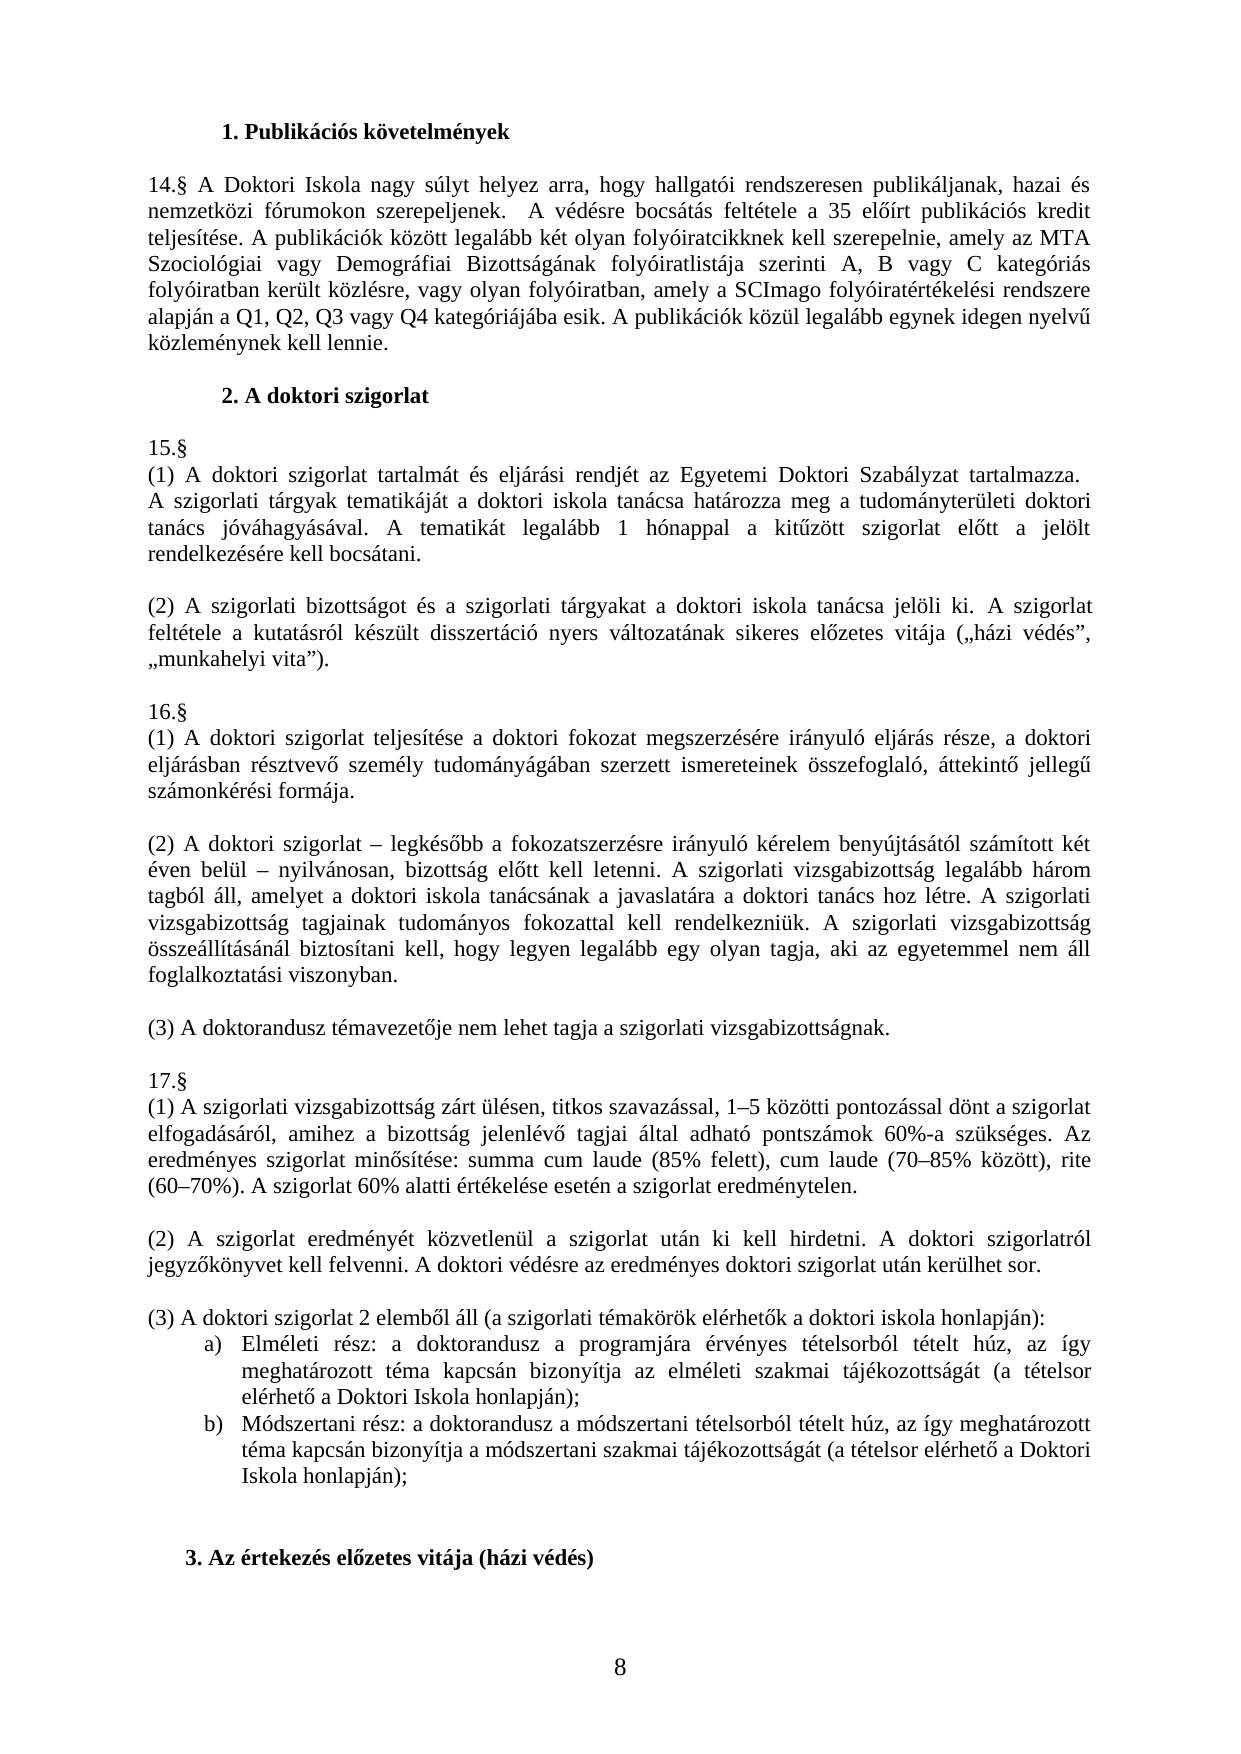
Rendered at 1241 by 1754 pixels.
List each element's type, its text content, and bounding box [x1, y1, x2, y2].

text (2) A doktori szigorlat – legkésőbb a fokozatszerzésre irányuló kérelem benyújtásától számított két éven belül – nyilvánosan, bizottság előtt kell letenni. A szigorlati vizsgabizottság legalább három tagból áll, amelyet a doktori iskola tanácsának a javaslatára a doktori tanács hoz létre. A szigorlati vizsgabizottság tagjainak tudományos fokozattal kell rendelkezniük. A szigorlati vizsgabizottság összeállításánál biztosítani kell, hogy legyen legalább egy olyan tagja, aki az egyetemmel nem áll foglalkoztatási viszonyban. [148, 830, 1093, 988]
text (3) A doktorandusz témavezetője nem lehet tagja a szigorlati vizsgabizottságnak. [148, 1014, 1093, 1041]
list Módszertani rész: a doktorandusz a módszertani tételsorból tételt húz, az így meghatározott téma kapcsán bizonyítja a módszertani szakmai tájékozottságát (a tételsor elérhető a Doktori Iskola honlapján); [204, 1409, 1093, 1489]
text 1. Publikációs követelmények [148, 118, 1093, 144]
text 16.§ [148, 698, 1093, 724]
list Elméleti rész: a doktorandusz a programjára érvényes tételsorból tételt húz, az így meghatározott téma kapcsán bizonyítja az elméleti szakmai tájékozottságát (a tételsor elérhető a Doktori Iskola honlapján); [204, 1331, 1093, 1409]
text 17.§ [148, 1067, 1093, 1093]
list (1) A doktori szigorlat tartalmát és eljárási rendjét az Egyetemi Doktori Szabályzat tartalmazza. A szigorlati tárgyak tematikáját a doktori iskola tanácsa határozza meg a tudományterületi doktori tanács jóváhagyásával. A tematikát legalább 1 hónappal a kitűzött szigorlat előtt a jelölt rendelkezésére kell bocsátani. [148, 461, 1093, 566]
text (2) A szigorlat eredményét közvetlenül a szigorlat után ki kell hirdetni. A doktori szigorlatról jegyzőkönyvet kell felvenni. A doktori védésre az eredményes doktori szigorlat után kerülhet sor. [148, 1225, 1093, 1278]
text (2) A szigorlati bizottságot és a szigorlati tárgyakat a doktori iskola tanácsa jelöli ki. A szigorlat feltétele a kutatásról készült disszertáció nyers változatának sikeres előzetes vitája („házi védés”, „munkahelyi vita”). [148, 593, 1093, 672]
text 14.§ A Doktori Iskola nagy súlyt helyez arra, hogy hallgatói rendszeresen publikáljanak, hazai és nemzetközi fórumokon szerepeljenek. A védésre bocsátás feltétele a 35 előírt publikációs kredit teljesítése. A publikációk között legalább két olyan folyóiratcikknek kell szerepelnie, amely az MTA Szociológiai vagy Demográfiai Bizottságának folyóiratlistája szerinti A, B vagy C kategóriás folyóiratban került közlésre, vagy olyan folyóiratban, amely a SCImago folyóiratértékelési rendszere alapján a Q1, Q2, Q3 vagy Q4 kategóriájába esik. A publikációk közül legalább egynek idegen nyelvű közleménynek kell lennie. [148, 171, 1093, 355]
list (1) A szigorlati vizsgabizottság zárt ülésen, titkos szavazással, 1–5 közötti pontozással dönt a szigorlat elfogadásáról, amihez a bizottság jelenlévő tagjai által adható pontszámok 60%-a szükséges. Az eredményes szigorlat minősítése: summa cum laude (85% felett), cum laude (70–85% között), rite (60–70%). A szigorlat 60% alatti értékelése esetén a szigorlat eredménytelen. [148, 1093, 1093, 1199]
text 15.§ [148, 434, 1093, 461]
list (1) A doktori szigorlat teljesítése a doktori fokozat megszerzésére irányuló eljárás része, a doktori eljárásban résztvevő személy tudományágában szerzett ismereteinek összefoglaló, áttekintő jellegű számonkérési formája. [148, 724, 1093, 803]
text (3) A doktori szigorlat 2 elemből áll (a szigorlati témakörök elérhetők a doktori iskola honlapján): [148, 1304, 1093, 1331]
text 3. Az értekezés előzetes vitája (házi védés) [148, 1544, 1093, 1570]
list 2. A doktori szigorlat [148, 382, 1093, 408]
